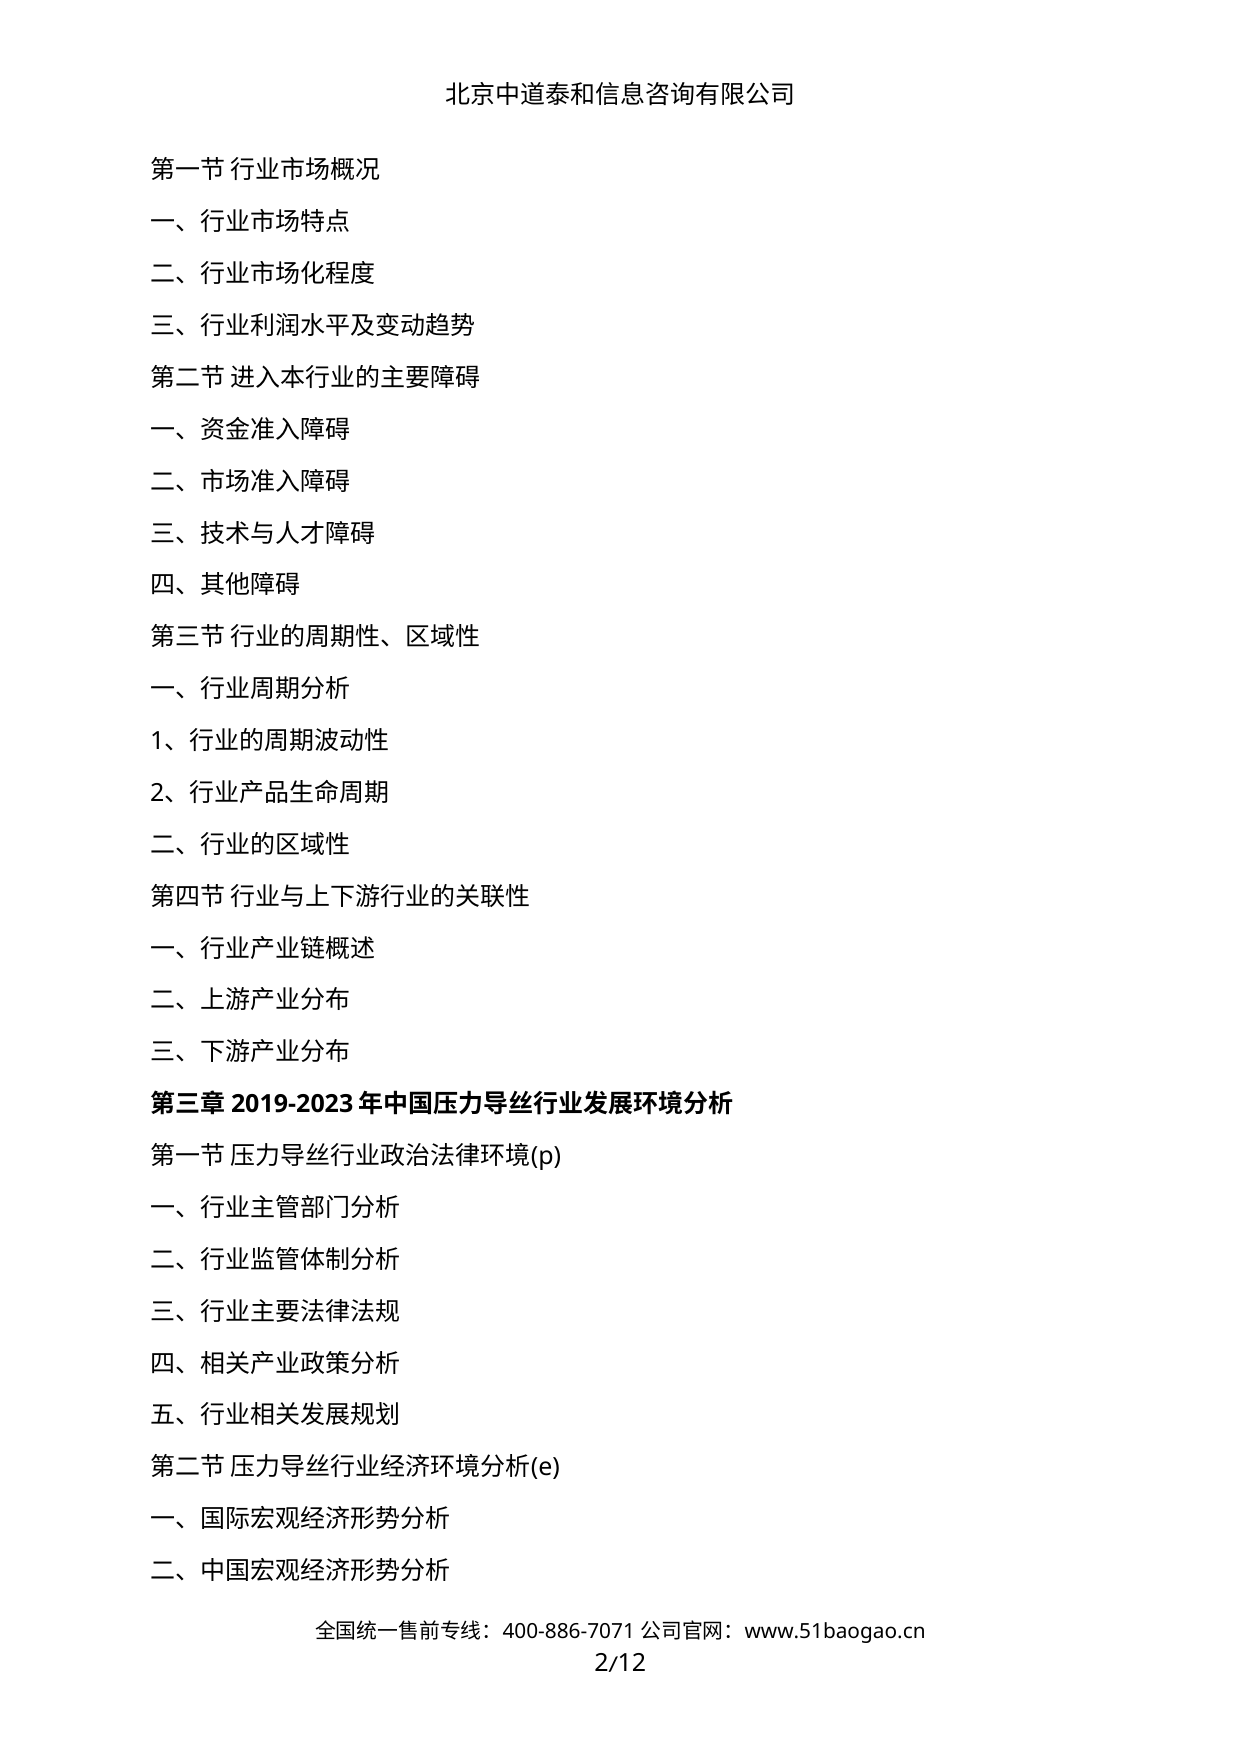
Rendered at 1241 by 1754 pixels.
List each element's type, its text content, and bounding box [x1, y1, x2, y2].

text 一、国际宏观经济形势分析 [150, 1499, 1090, 1535]
text 三、下游产业分布 [150, 1032, 1090, 1068]
text 一、资金准入障碍 [150, 409, 1090, 446]
text 二、市场准入障碍 [150, 461, 1090, 497]
text 第三节 行业的周期性、区域性 [150, 617, 1090, 653]
text 第一节 行业市场概况 [150, 150, 1090, 186]
text 二、行业监管体制分析 [150, 1239, 1090, 1276]
text 第二节 压力导丝行业经济环境分析(e) [150, 1447, 1090, 1483]
text 一、行业主管部门分析 [150, 1187, 1090, 1224]
text 二、上游产业分布 [150, 980, 1090, 1016]
text 一、行业产业链概述 [150, 928, 1090, 964]
text 一、行业市场特点 [150, 202, 1090, 238]
text 2、行业产品生命周期 [150, 772, 1090, 809]
text 一、行业周期分析 [150, 669, 1090, 705]
text 第三章 2019-2023年中国压力导丝行业发展环境分析 [150, 1084, 1090, 1120]
text 二、行业的区域性 [150, 824, 1090, 861]
text 四、相关产业政策分析 [150, 1343, 1090, 1379]
text 三、技术与人才障碍 [150, 513, 1090, 549]
text 1、行业的周期波动性 [150, 721, 1090, 757]
text 五、行业相关发展规划 [150, 1395, 1090, 1431]
text 三、行业主要法律法规 [150, 1291, 1090, 1327]
text 二、行业市场化程度 [150, 254, 1090, 290]
text 第一节 压力导丝行业政治法律环境(p) [150, 1136, 1090, 1172]
text 四、其他障碍 [150, 565, 1090, 601]
text 三、行业利润水平及变动趋势 [150, 306, 1090, 342]
text 第二节 进入本行业的主要障碍 [150, 357, 1090, 394]
text 第四节 行业与上下游行业的关联性 [150, 876, 1090, 912]
text 二、中国宏观经济形势分析 [150, 1551, 1090, 1587]
